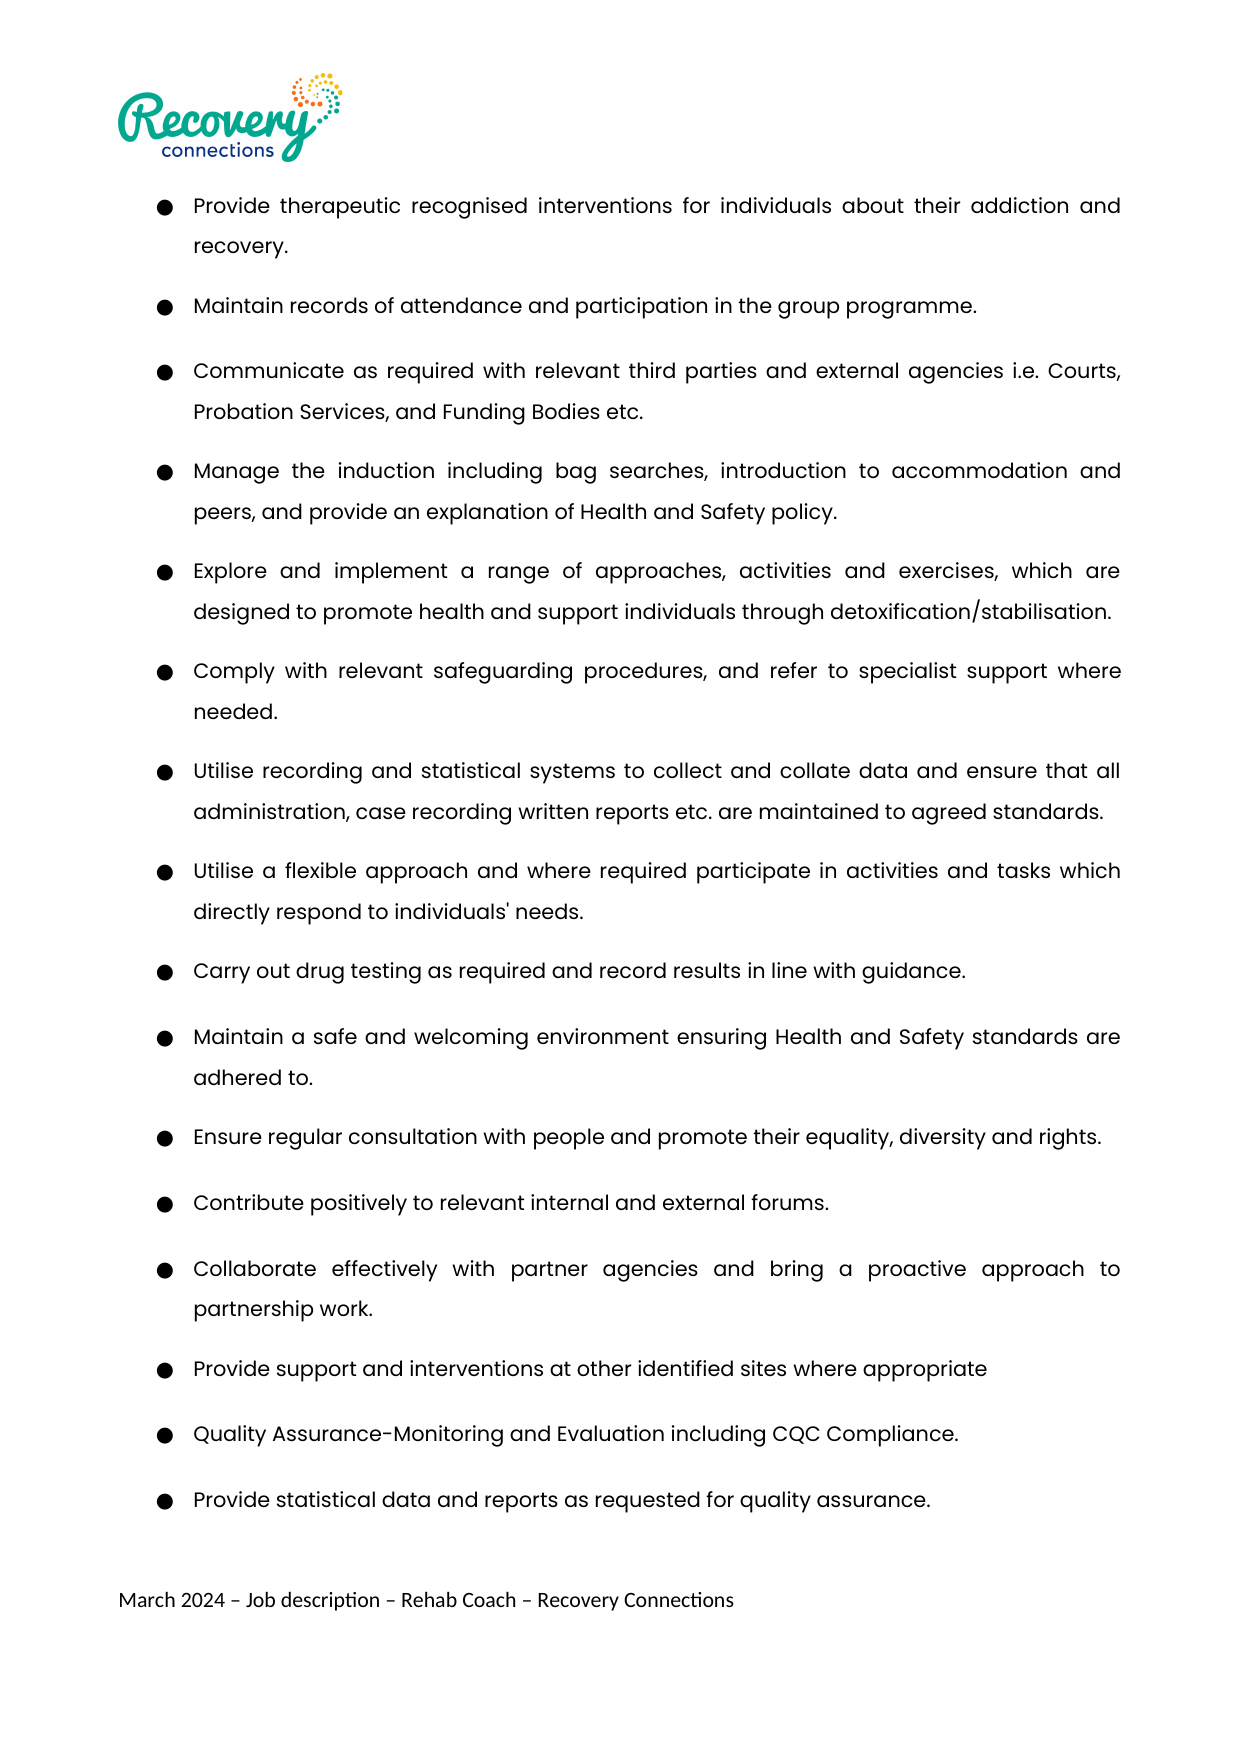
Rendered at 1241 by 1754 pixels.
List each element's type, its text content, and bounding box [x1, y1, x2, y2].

picture [118, 73, 343, 162]
list Utilise a flexible approach and where required participate in activities and tasks which directly respond to individuals' needs. [156, 848, 1122, 927]
list Provide therapeutic recognised interventions for individuals about their addiction and recovery. [156, 182, 1122, 261]
list Ensure regular consultation with people and promote their equality, diversity and rights. [156, 1114, 1122, 1156]
list Quality Assurance-Monitoring and Evaluation including CQC Compliance. [156, 1411, 1122, 1453]
list Contribute positively to relevant internal and external forums. [156, 1179, 1122, 1222]
list Maintain records of attendance and participation in the group programme. [156, 282, 1122, 325]
list Utilise recording and statistical systems to collect and collate data and ensure that all administration, case recording written reports etc. are maintained to agreed standards. [156, 748, 1122, 827]
list Provide support and interventions at other identified sites where appropriate [156, 1345, 1122, 1388]
list Explore and implement a range of approaches, activities and exercises, which are designed to promote health and support individuals through detoxification/stabilisation. [156, 548, 1122, 627]
list Manage the induction including bag searches, introduction to accommodation and peers, and provide an explanation of Health and Safety policy. [156, 448, 1122, 527]
list Carry out drug testing as required and record results in line with guidance. [156, 948, 1122, 991]
list Maintain a safe and welcoming environment ensuring Health and Safety standards are adhered to. [156, 1014, 1122, 1092]
list Provide statistical data and reports as requested for quality assurance. [156, 1477, 1122, 1519]
list Comply with relevant safeguarding procedures, and refer to specialist support where needed. [156, 648, 1122, 727]
list Communicate as required with relevant third parties and external agencies i.e. Courts, Probation Services, and Funding Bodies etc. [156, 348, 1122, 427]
list Collaborate effectively with partner agencies and bring a proactive approach to partnership work. [156, 1245, 1122, 1324]
